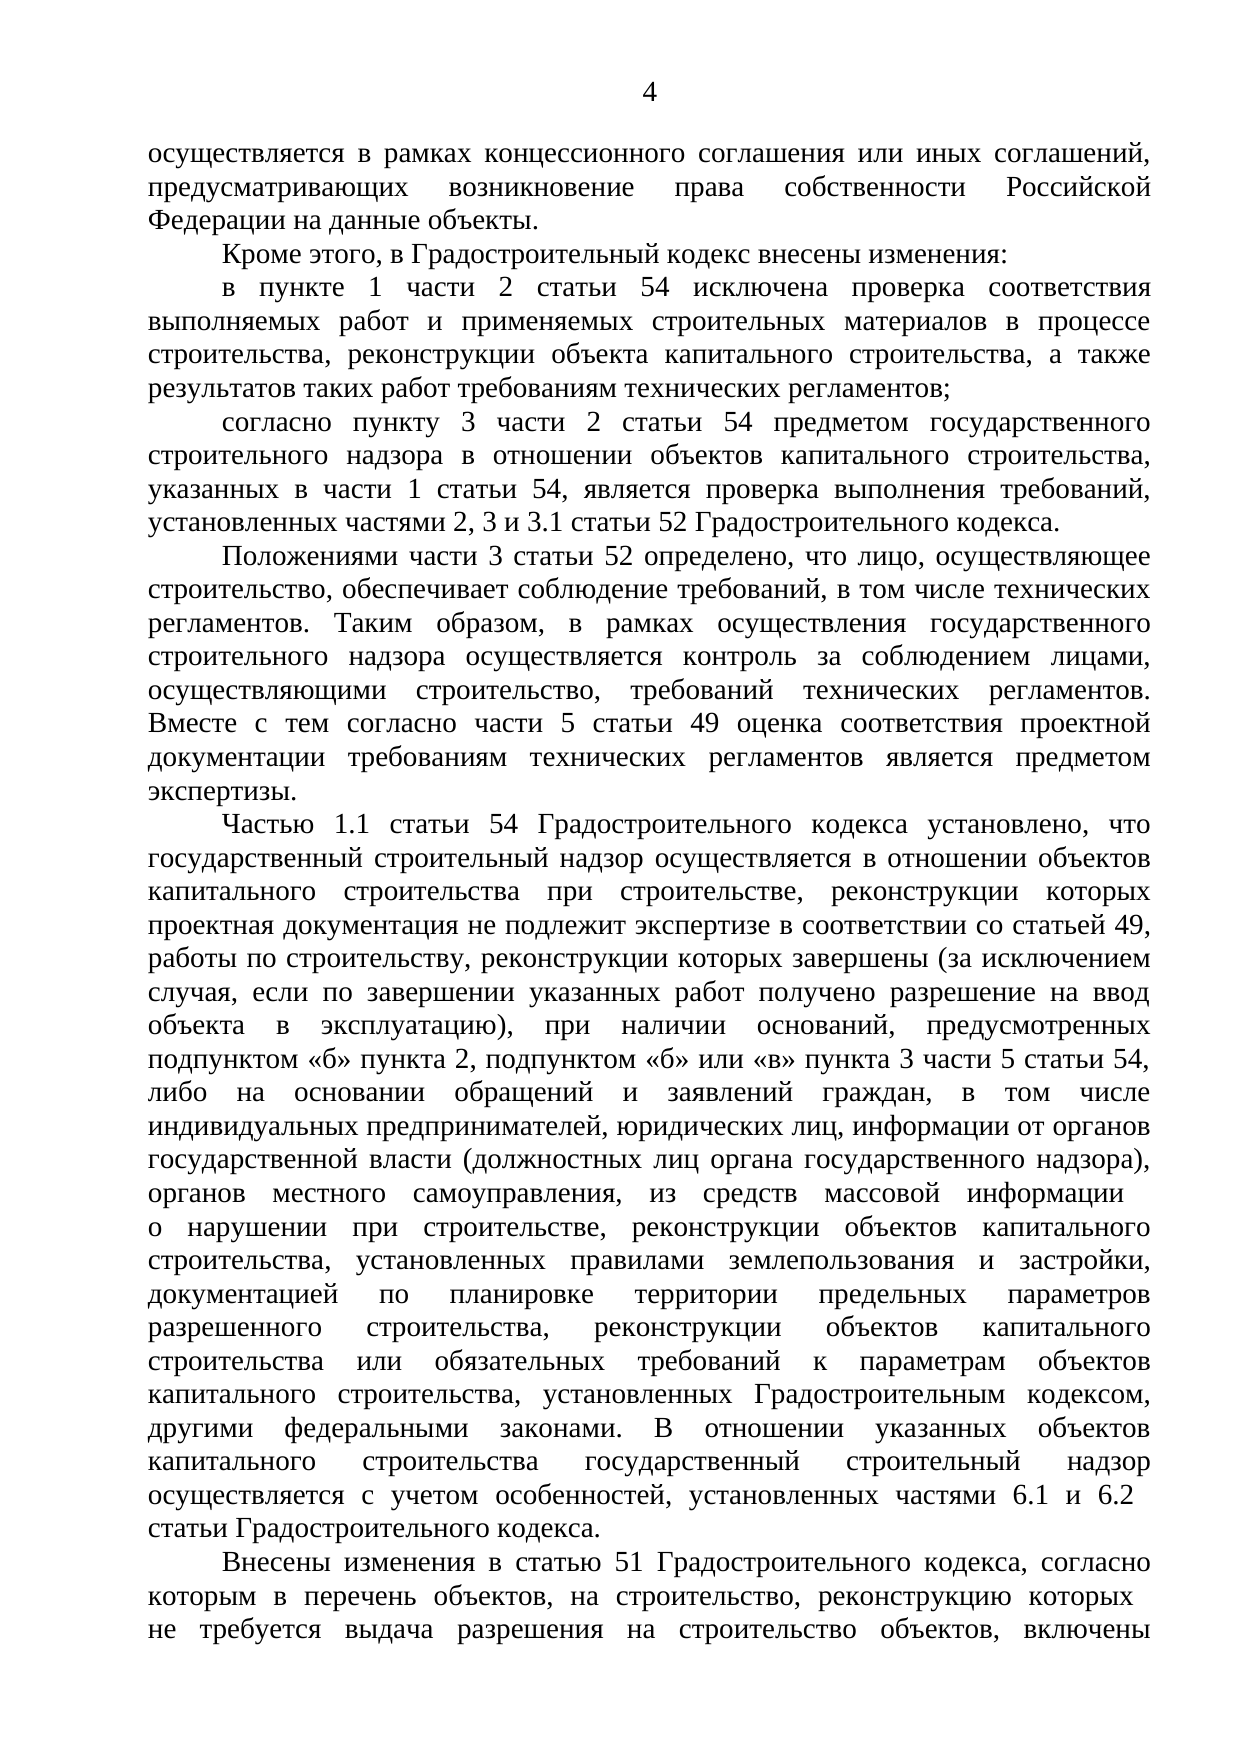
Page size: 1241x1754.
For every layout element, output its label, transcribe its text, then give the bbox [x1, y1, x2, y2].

text согласно пункту 3 части 2 статьи 54 предметом государственного строительного надзора в отношении объектов капитального строительства, указанных в части 1 статьи 54, является проверка выполнения требований, установленных частями 2, 3 и 3.1 статьи 52 Градостроительного кодекса. [148, 404, 1152, 538]
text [148, 135, 1152, 236]
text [148, 1544, 1152, 1645]
text в пункте 1 части 2 статьи 54 исключена проверка соответствия выполняемых работ и применяемых строительных материалов в процессе строительства, реконструкции объекта капитального строительства, а также результатов таких работ требованиям технических регламентов; [148, 269, 1152, 404]
text Кроме этого, в Градостроительный кодекс внесены изменения: [148, 236, 1152, 269]
text Частью 1.1 статьи 54 Градостроительного кодекса установлено, что государственный строительный надзор осуществляется в отношении объектов капитального строительства при строительстве, реконструкции которых проектная документация не подлежит экспертизе в соответствии со статьей 49, работы по строительству, реконструкции которых завершены (за исключением случая, если по завершении указанных работ получено разрешение на ввод объекта в эксплуатацию), при наличии оснований, предусмотренных подпунктом «б» пункта 2, подпунктом «б» или «в» пункта 3 части 5 статьи 54, либо на основании обращений и заявлений граждан, в том числе индивидуальных предпринимателей, юридических лиц, информации от органов государственной власти (должностных лиц органа государственного надзора), органов местного самоуправления, из средств массовой информации о нарушении при строительстве, реконструкции объектов капитального строительства, установленных правилами землепользования и застройки, документацией по планировке территории предельных параметров разрешенного строительства, реконструкции объектов капитального строительства или обязательных требований к параметрам объектов капитального строительства, установленных Градостроительным кодексом, другими федеральными законами. В отношении указанных объектов капитального строительства государственный строительный надзор осуществляется с учетом особенностей, установленных частями 6.1 и 6.2 статьи Градостроительного кодекса. [148, 806, 1152, 1544]
text Положениями части 3 статьи 52 определено, что лицо, осуществляющее строительство, обеспечивает соблюдение требований, в том числе технических регламентов. Таким образом, в рамках осуществления государственного строительного надзора осуществляется контроль за соблюдением лицами, осуществляющими строительство, требований технических регламентов. Вместе с тем согласно части 5 статьи 49 оценка соответствия проектной документации требованиям технических регламентов является предметом экспертизы. [148, 538, 1152, 806]
